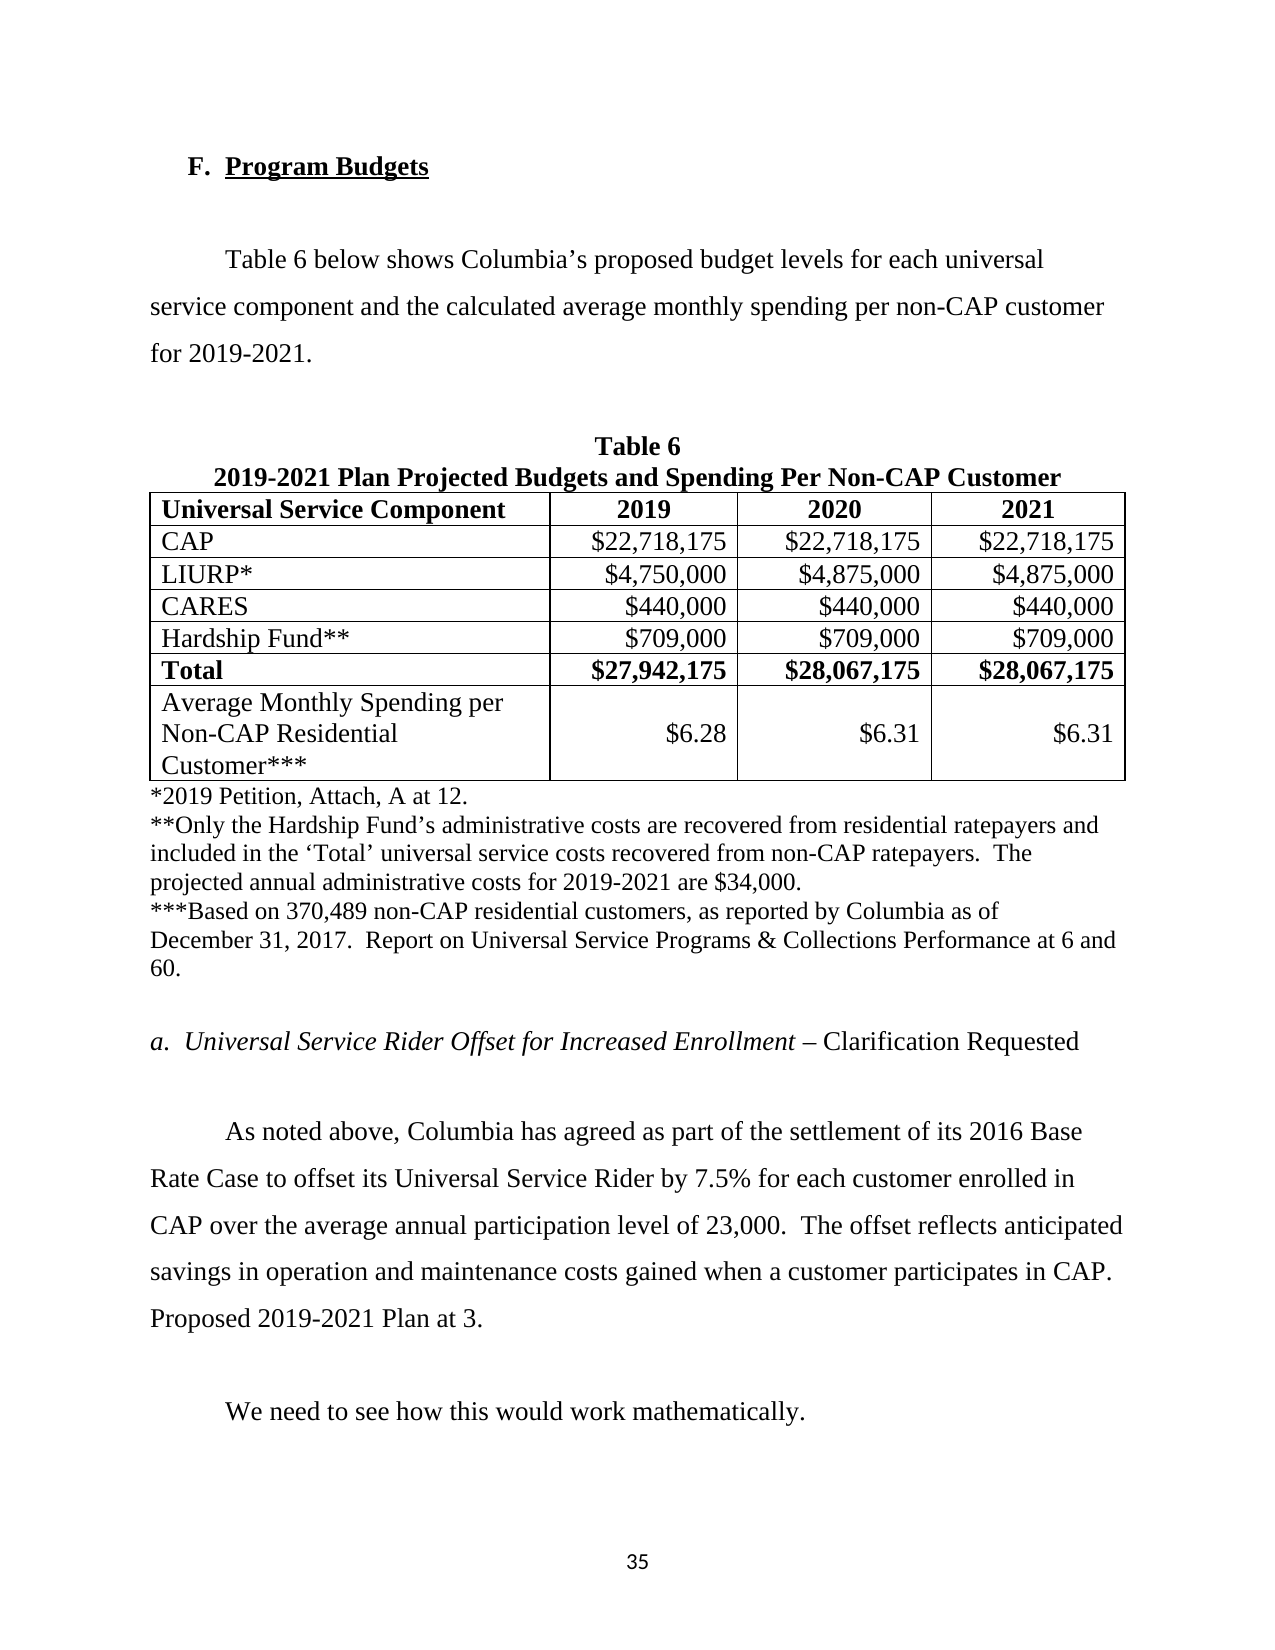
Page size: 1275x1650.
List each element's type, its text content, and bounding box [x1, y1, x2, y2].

table_cell LIURP* [151, 558, 549, 589]
table_cell $709,000 [932, 622, 1124, 653]
text ***Based on 370,489 non-CAP residential customers, as reported by Columbia as of December 31, 2017. Report on Universal Service Programs & Collections Performance at 6 and 60. [150, 896, 1125, 982]
text We need to see how this would work mathematically. [150, 1396, 1125, 1427]
text a. Universal Service Rider Offset for Increased Enrollment – Clarification Requested [150, 1025, 1125, 1056]
text Table 6 below shows Columbia’s proposed budget levels for each universal service component and the calculated average monthly spending per non-CAP customer for 2019-2021. [150, 243, 1125, 368]
text Table 6 [150, 430, 1125, 461]
table_cell $709,000 [738, 622, 931, 653]
table_cell CARES [151, 590, 549, 621]
table_cell $6.31 [738, 686, 931, 780]
table_cell $22,718,175 [932, 526, 1124, 557]
table_cell $4,875,000 [738, 558, 931, 589]
list Program Budgets [187, 150, 1125, 181]
table_cell $6.31 [932, 686, 1124, 780]
table_header Universal Service Component [151, 493, 549, 524]
text **Only the Hardship Fund’s administrative costs are recovered from residential ratepayers and included in the ‘Total’ universal service costs recovered from non-CAP ratepayers. The projected annual administrative costs for 2019-2021 are $34,000. [150, 810, 1125, 896]
table_header 2019 [551, 493, 737, 524]
table_cell $440,000 [551, 590, 737, 621]
text 2019-2021 Plan Projected Budgets and Spending Per Non-CAP Customer [150, 461, 1125, 492]
table_header 2020 [738, 493, 931, 524]
table_cell $28,067,175 [738, 654, 931, 685]
text *2019 Petition, Attach, A at 12. [150, 781, 1125, 810]
table_cell $27,942,175 [551, 654, 737, 685]
table_cell $440,000 [738, 590, 931, 621]
table_cell Average Monthly Spending per Non-CAP Residential Customer*** [151, 686, 549, 780]
table_cell Hardship Fund** [151, 622, 549, 653]
text As noted above, Columbia has agreed as part of the settlement of its 2016 Base Rate Case to offset its Universal Service Rider by 7.5% for each customer enrolled in CAP over the average annual participation level of 23,000. The offset reflects anticipated savings in operation and maintenance costs gained when a customer participates in CAP. Proposed 2019-2021 Plan at 3. [150, 1116, 1125, 1333]
table_cell CAP [151, 526, 549, 557]
table_cell $6.28 [551, 686, 737, 780]
table_cell $22,718,175 [551, 526, 737, 557]
table_cell $22,718,175 [738, 526, 931, 557]
table_cell $28,067,175 [932, 654, 1124, 685]
table_cell $4,750,000 [551, 558, 737, 589]
table_cell Total [151, 654, 549, 685]
table_cell $4,875,000 [932, 558, 1124, 589]
table_cell $709,000 [551, 622, 737, 653]
table_cell $440,000 [932, 590, 1124, 621]
table_header 2021 [932, 493, 1124, 524]
